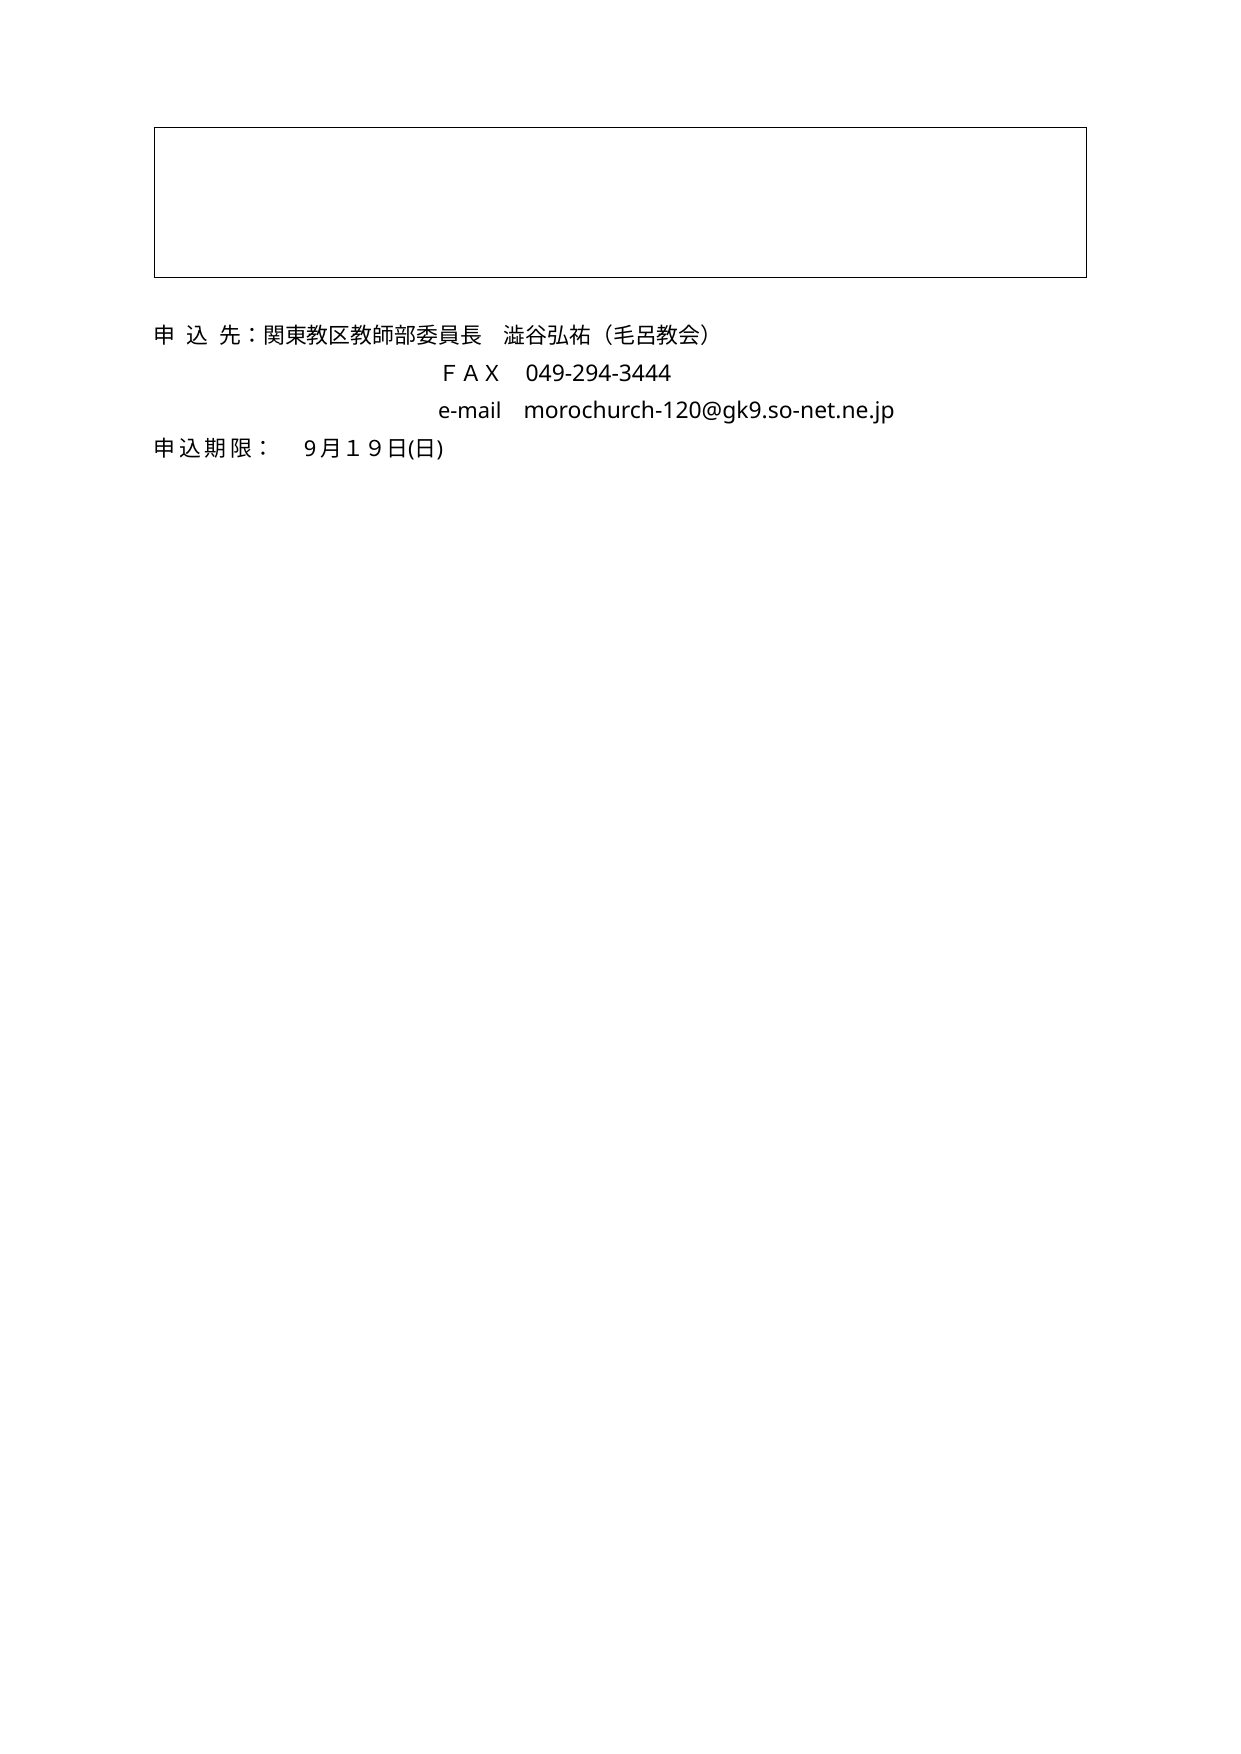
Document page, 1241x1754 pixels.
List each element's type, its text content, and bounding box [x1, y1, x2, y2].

text e-mail morochurch-120@gk9.so-net.ne.jp [153, 390, 1087, 428]
text ＦＡＸ 049-294-3444 [153, 353, 1087, 390]
text 申込先：関東教区教師部委員長 澁谷弘祐（毛呂教会） [153, 315, 1087, 353]
text 申込期限： 9月１９日(日) [153, 428, 1087, 465]
table_header [155, 128, 1086, 277]
